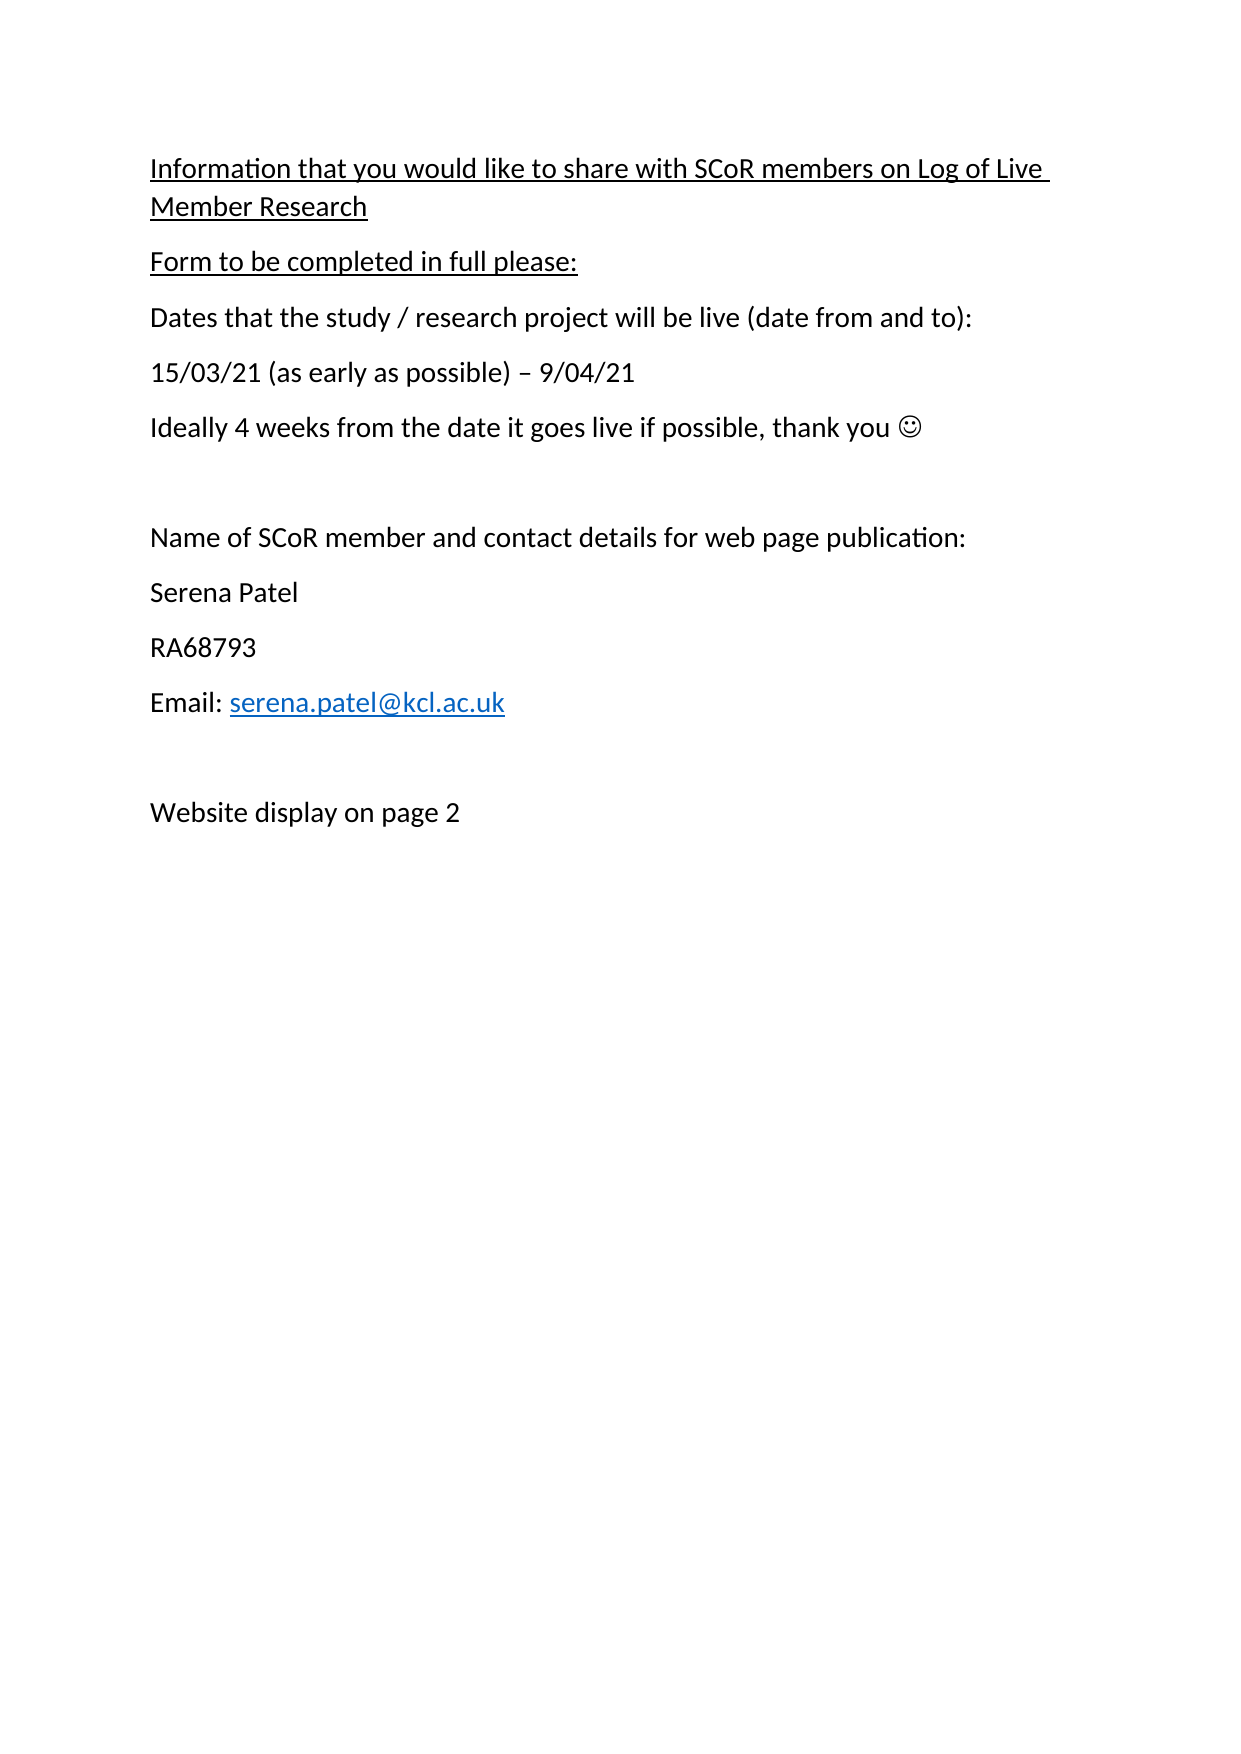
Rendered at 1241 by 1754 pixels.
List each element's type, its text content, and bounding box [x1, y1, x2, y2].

text Website display on page 2 [150, 794, 1090, 830]
text Dates that the study / research project will be live (date from and to): [150, 299, 1090, 334]
text Information that you would like to share with SCoR members on Log of Live Member Research [150, 150, 1090, 224]
text 15/03/21 (as early as possible) – 9/04/21 [150, 354, 1090, 389]
text Form to be completed in full please: [150, 243, 1090, 279]
text Name of SCoR member and contact details for web page publication: [150, 519, 1090, 555]
text Ideally 4 weeks from the date it goes live if possible, thank you [150, 409, 1090, 444]
text RA68793 [150, 629, 1090, 665]
text Serena Patel [150, 574, 1090, 610]
text Email: serena.patel@kcl.ac.uk [150, 684, 1090, 720]
